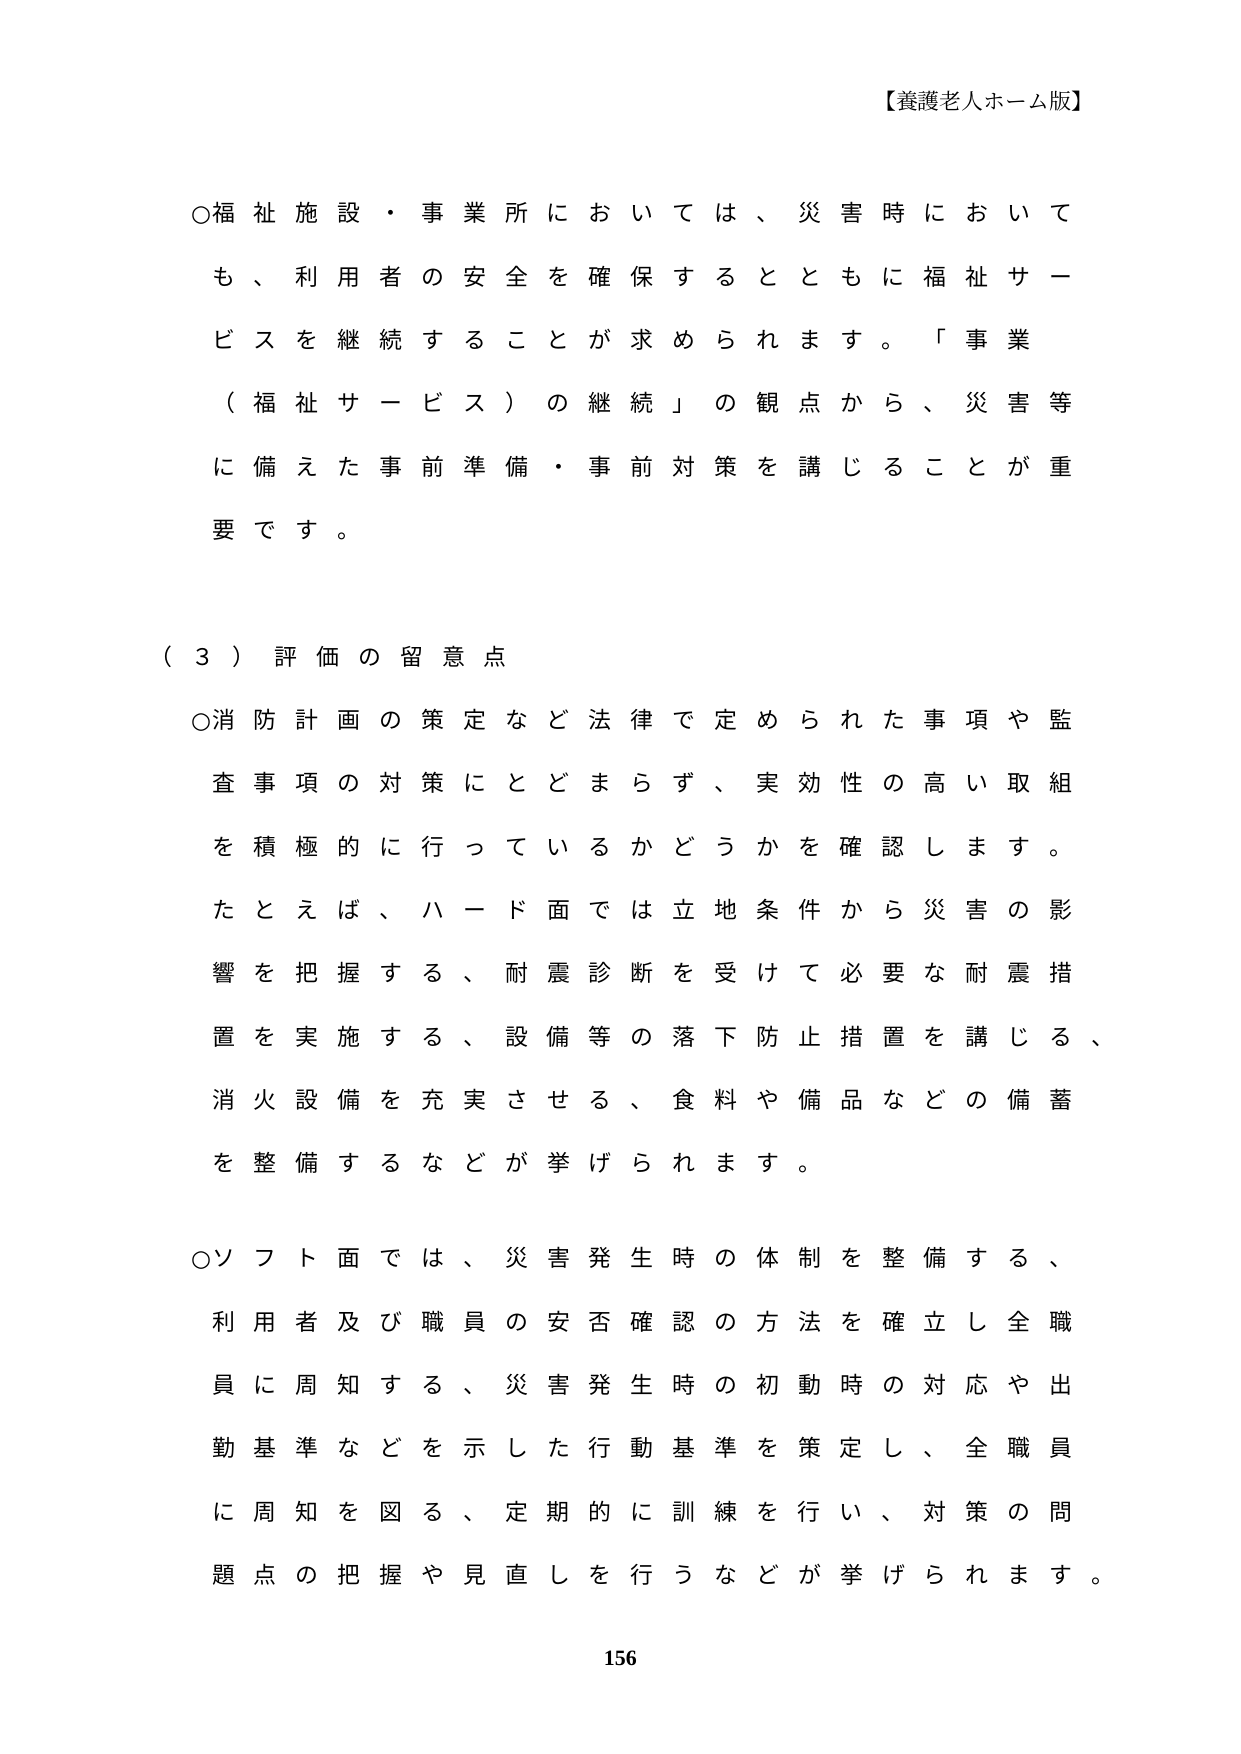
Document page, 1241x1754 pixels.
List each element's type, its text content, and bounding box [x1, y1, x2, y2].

text ○福祉施設・事業所においては、災害時においても、利用者の安全を確保するとともに福祉サービスを継続することが求められます。「事業（福祉サービス）の継続」の観点から、災害等に備えた事前準備・事前対策を講じることが重要です。 [170, 180, 1091, 560]
text ○ソフト面では、災害発生時の体制を整備する、利用者及び職員の安否確認の方法を確立し全職員に周知する、災害発生時の初動時の対応や出勤基準などを示した行動基準を策定し、全職員に周知を図る、定期的に訓練を行い、対策の問題点の把握や見直しを行うなどが挙げられます。 [170, 1225, 1091, 1605]
text （３）評価の留意点 [149, 624, 1091, 687]
text ○消防計画の策定など法律で定められた事項や監査事項の対策にとどまらず、実効性の高い取組を積極的に行っているかどうかを確認します。たとえば、ハード面では立地条件から災害の影響を把握する、耐震診断を受けて必要な耐震措置を実施する、設備等の落下防止措置を講じる、消火設備を充実させる、食料や備品などの備蓄を整備するなどが挙げられます。 [170, 687, 1091, 1194]
